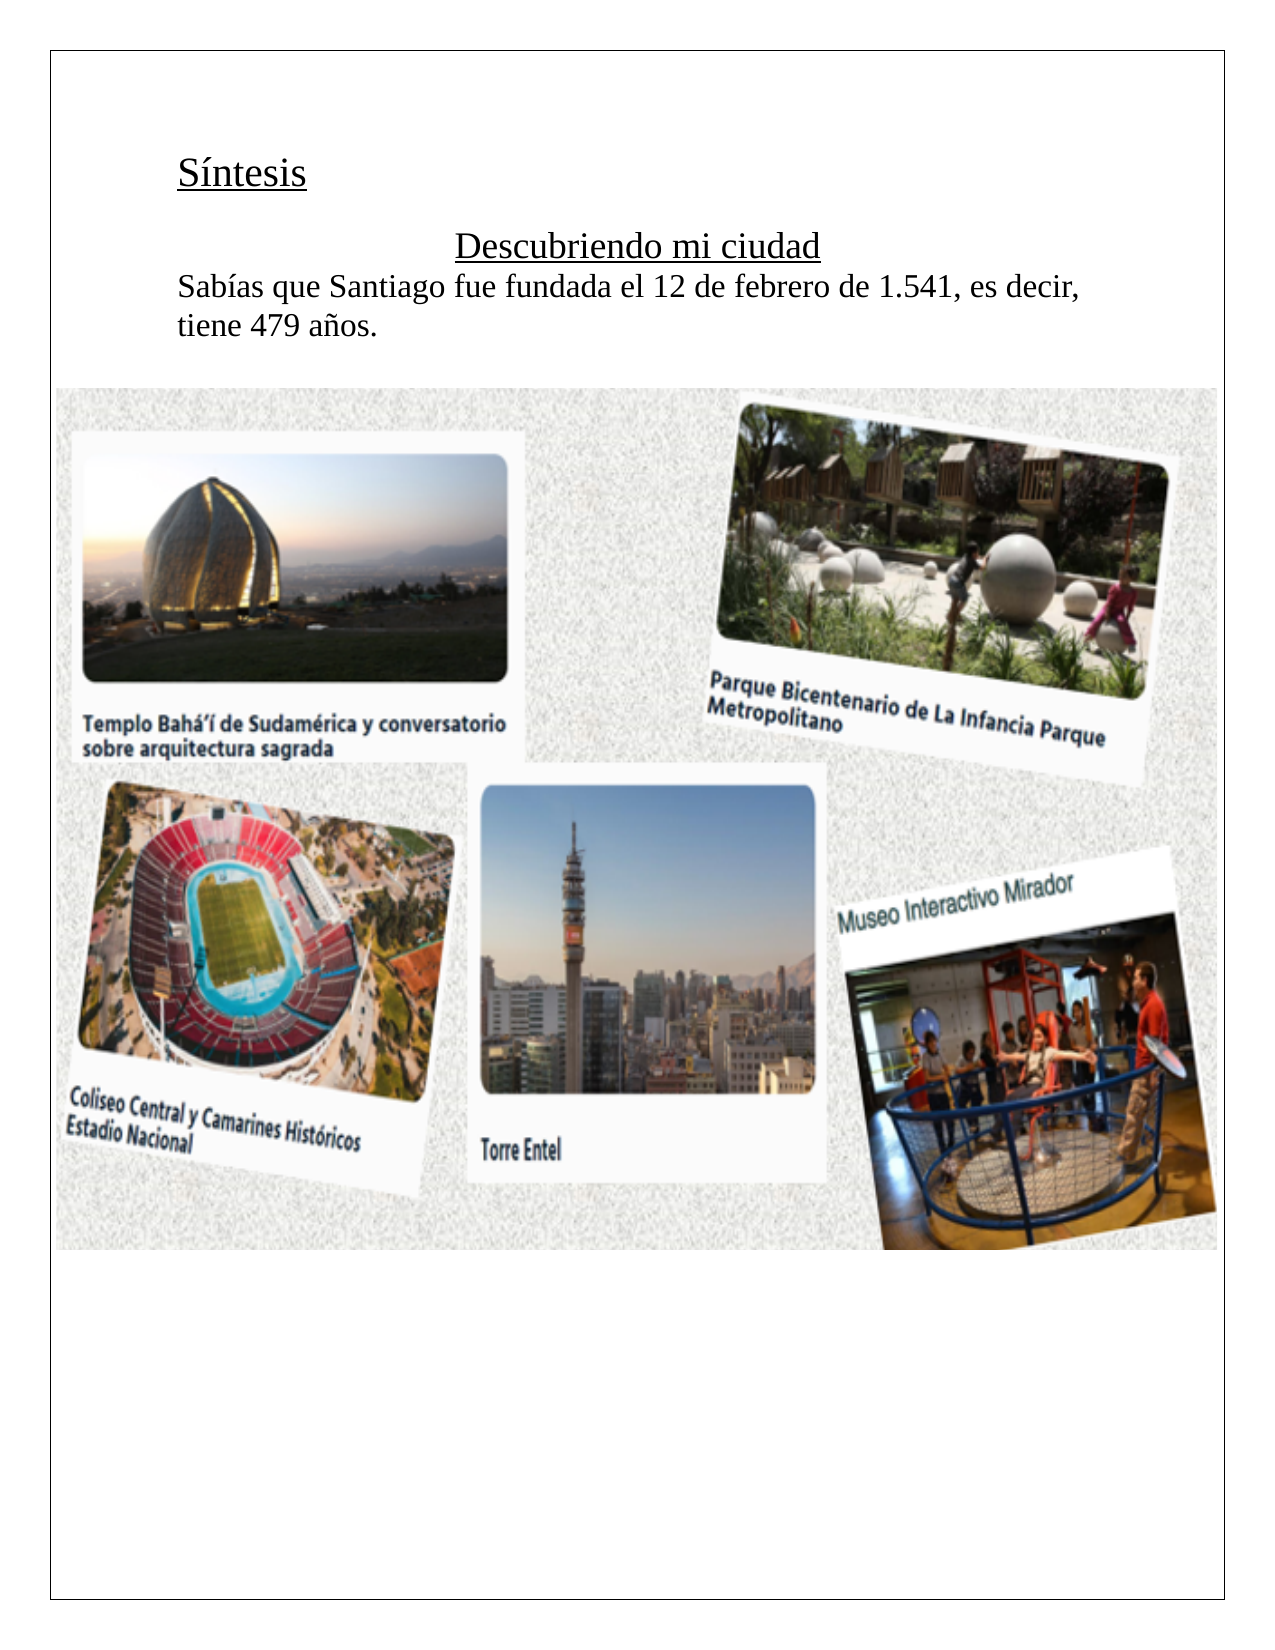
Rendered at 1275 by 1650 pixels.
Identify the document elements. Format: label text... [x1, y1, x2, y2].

text Descubriendo mi ciudad [177, 223, 1098, 267]
picture [54, 388, 1216, 1248]
text Sabías que Santiago fue fundada el 12 de febrero de 1.541, es decir, tiene 479 años. [177, 267, 1098, 343]
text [177, 147, 1098, 195]
